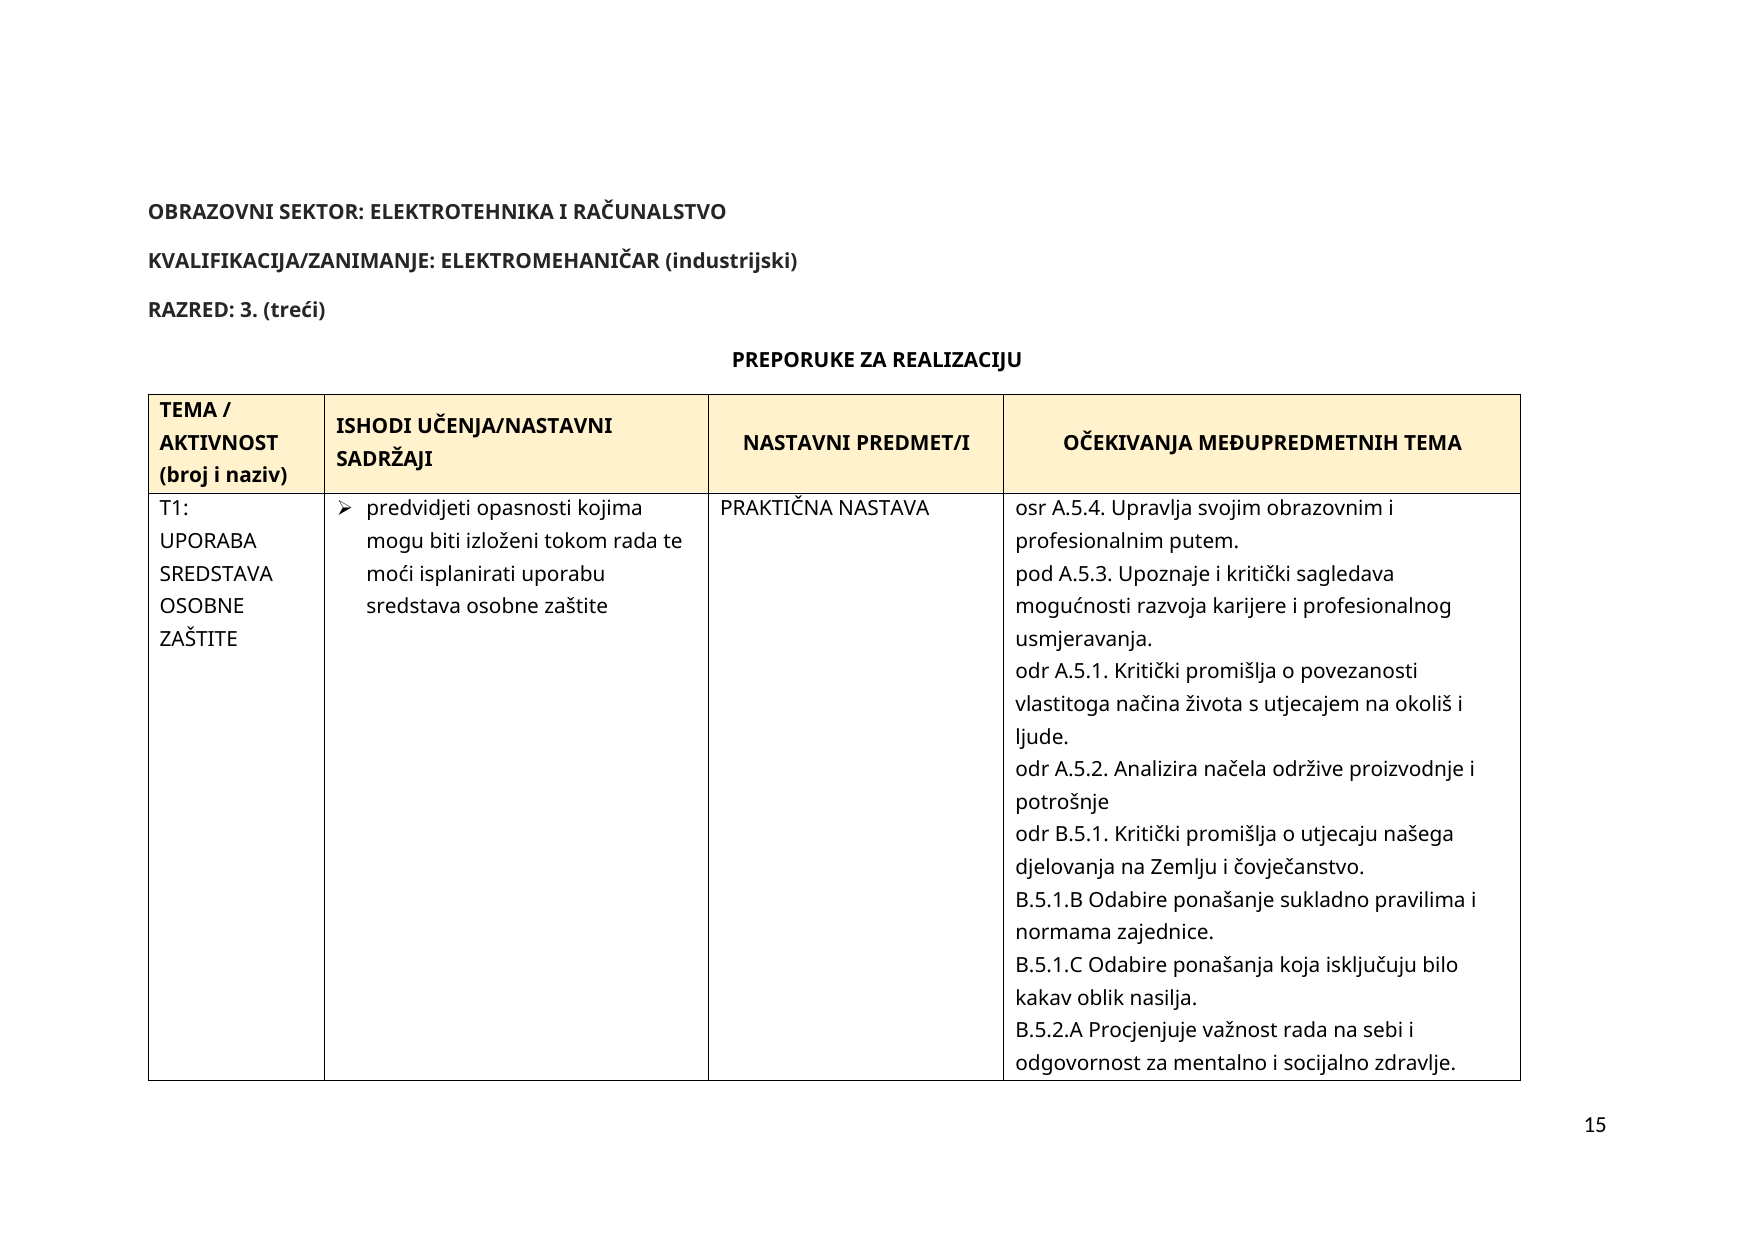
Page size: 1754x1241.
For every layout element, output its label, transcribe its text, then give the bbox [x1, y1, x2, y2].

text RAZRED: 3. (treći) [148, 295, 1606, 324]
table_cell osr A.5.4. Upravlja svojim obrazovnim i profesionalnim putem. pod A.5.3. Upoznaje i kritički sagledava mogućnosti razvoja karijere i profesionalnog usmjeravanja. odr A.5.1. Kritički promišlja o povezanosti vlastitoga načina života s utjecajem na okoliš i ljude. odr A.5.2. Analizira načela održive proizvodnje i potrošnje odr B.5.1. Kritički promišlja o utjecaju našega djelovanja na Zemlju i čovječanstvo. B.5.1.B Odabire ponašanje sukladno pravilima i normama zajednice. B.5.1.C Odabire ponašanja koja isključuju bilo kakav oblik nasilja. B.5.2.A Procjenjuje važnost rada na sebi i odgovornost za mentalno i socijalno zdravlje. [1004, 494, 1520, 1080]
table_header NASTAVNI PREDMET/I [709, 395, 1003, 492]
text KVALIFIKACIJA/ZANIMANJE: ELEKTROMEHANIČAR (industrijski) [148, 246, 1606, 274]
table_cell predvidjeti opasnosti kojima mogu biti izloženi tokom rada te moći isplanirati uporabu sredstava osobne zaštite [325, 494, 708, 1080]
table_header TEMA / AKTIVNOST (broj i naziv) [149, 395, 324, 492]
table_header OČEKIVANJA MEĐUPREDMETNIH TEMA [1004, 395, 1520, 492]
table_cell PRAKTIČNA NASTAVA [709, 494, 1003, 1080]
table_header ISHODI UČENJA/NASTAVNI SADRŽAJI [325, 395, 708, 492]
table_cell T1: UPORABA SREDSTAVA OSOBNE ZAŠTITE [149, 494, 324, 1080]
text OBRAZOVNI SEKTOR: ELEKTROTEHNIKA I RAČUNALSTVO [148, 197, 1606, 225]
text PREPORUKE ZA REALIZACIJU [148, 345, 1606, 373]
